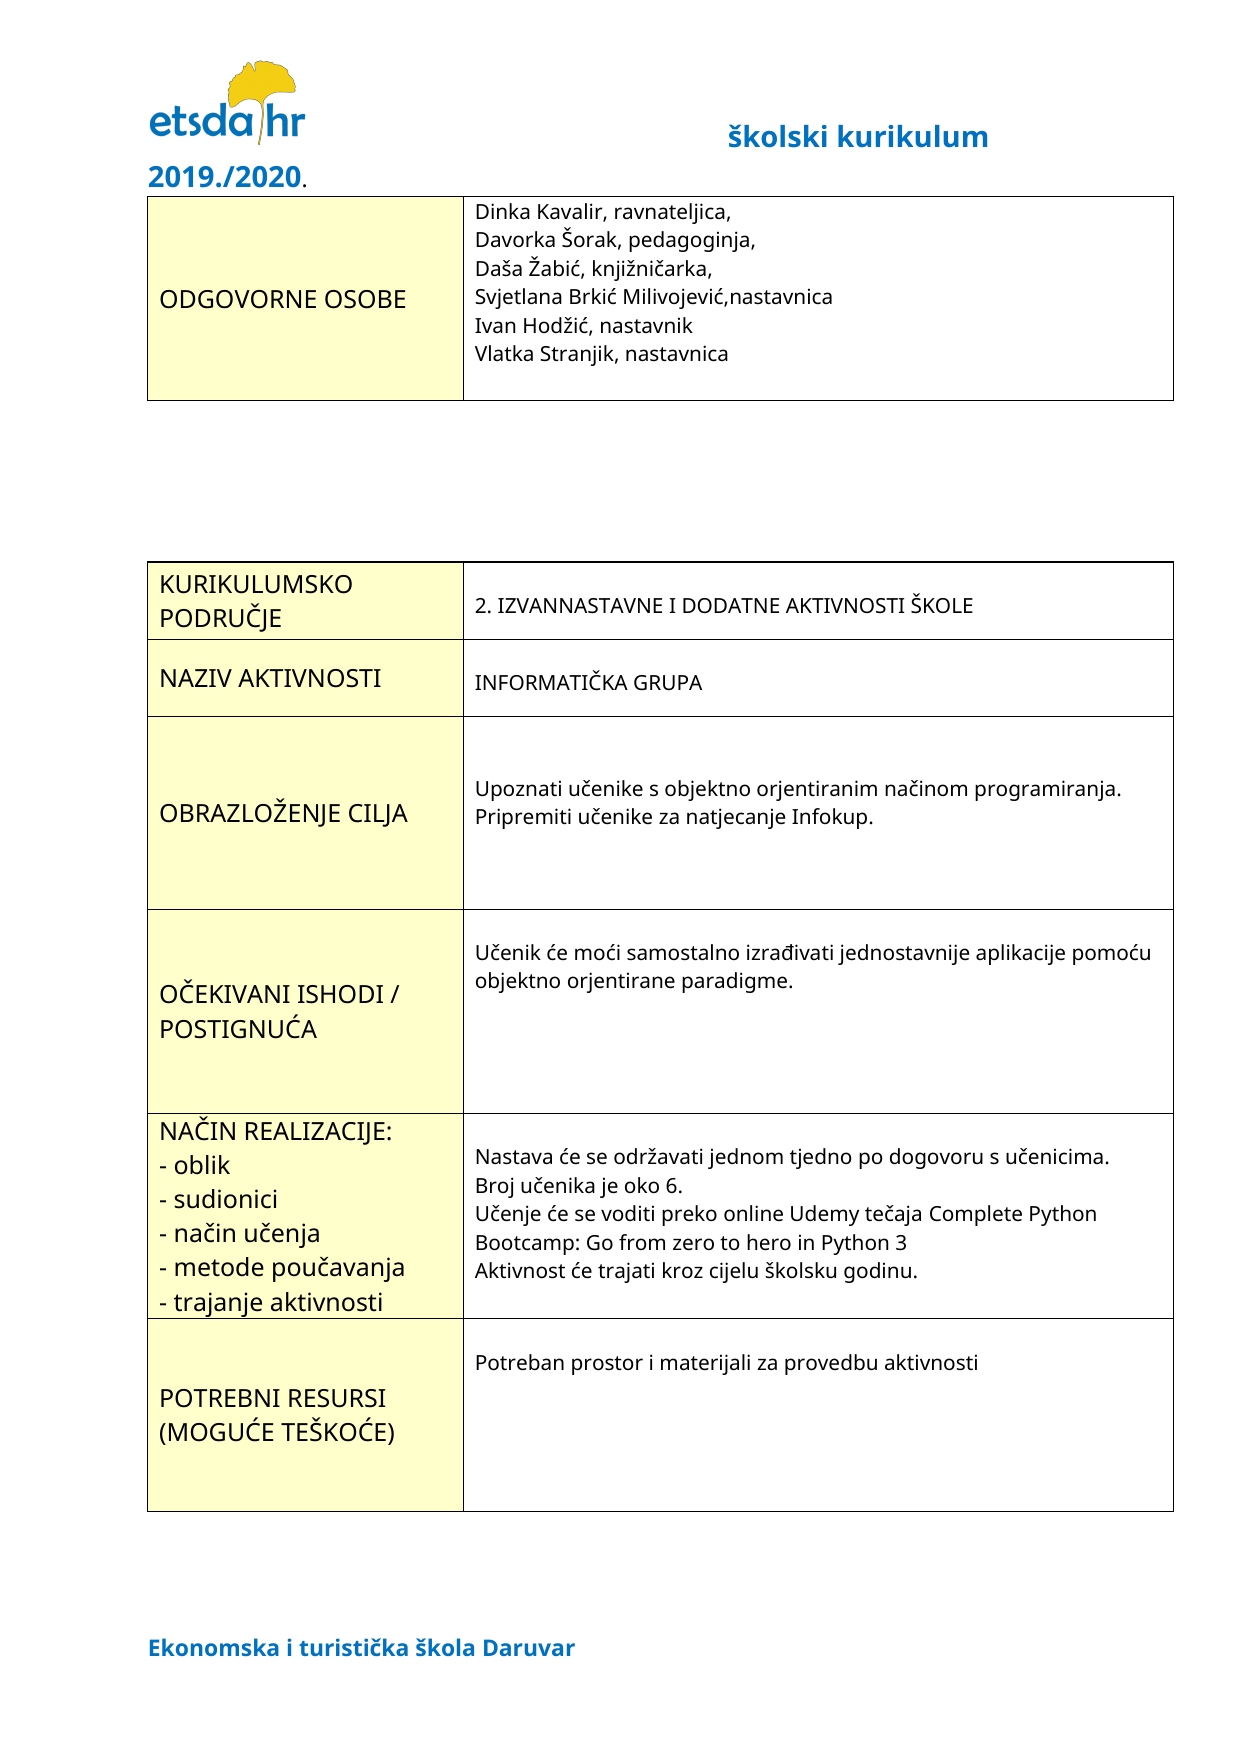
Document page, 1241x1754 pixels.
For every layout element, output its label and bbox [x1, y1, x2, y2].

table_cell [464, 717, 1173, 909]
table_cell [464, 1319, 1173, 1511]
picture [147, 59, 309, 148]
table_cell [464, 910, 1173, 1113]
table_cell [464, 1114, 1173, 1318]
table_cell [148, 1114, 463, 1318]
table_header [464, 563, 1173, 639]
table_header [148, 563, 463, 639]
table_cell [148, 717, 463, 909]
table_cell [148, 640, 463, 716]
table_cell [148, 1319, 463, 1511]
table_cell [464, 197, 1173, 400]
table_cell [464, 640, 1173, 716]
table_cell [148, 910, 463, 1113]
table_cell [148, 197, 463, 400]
